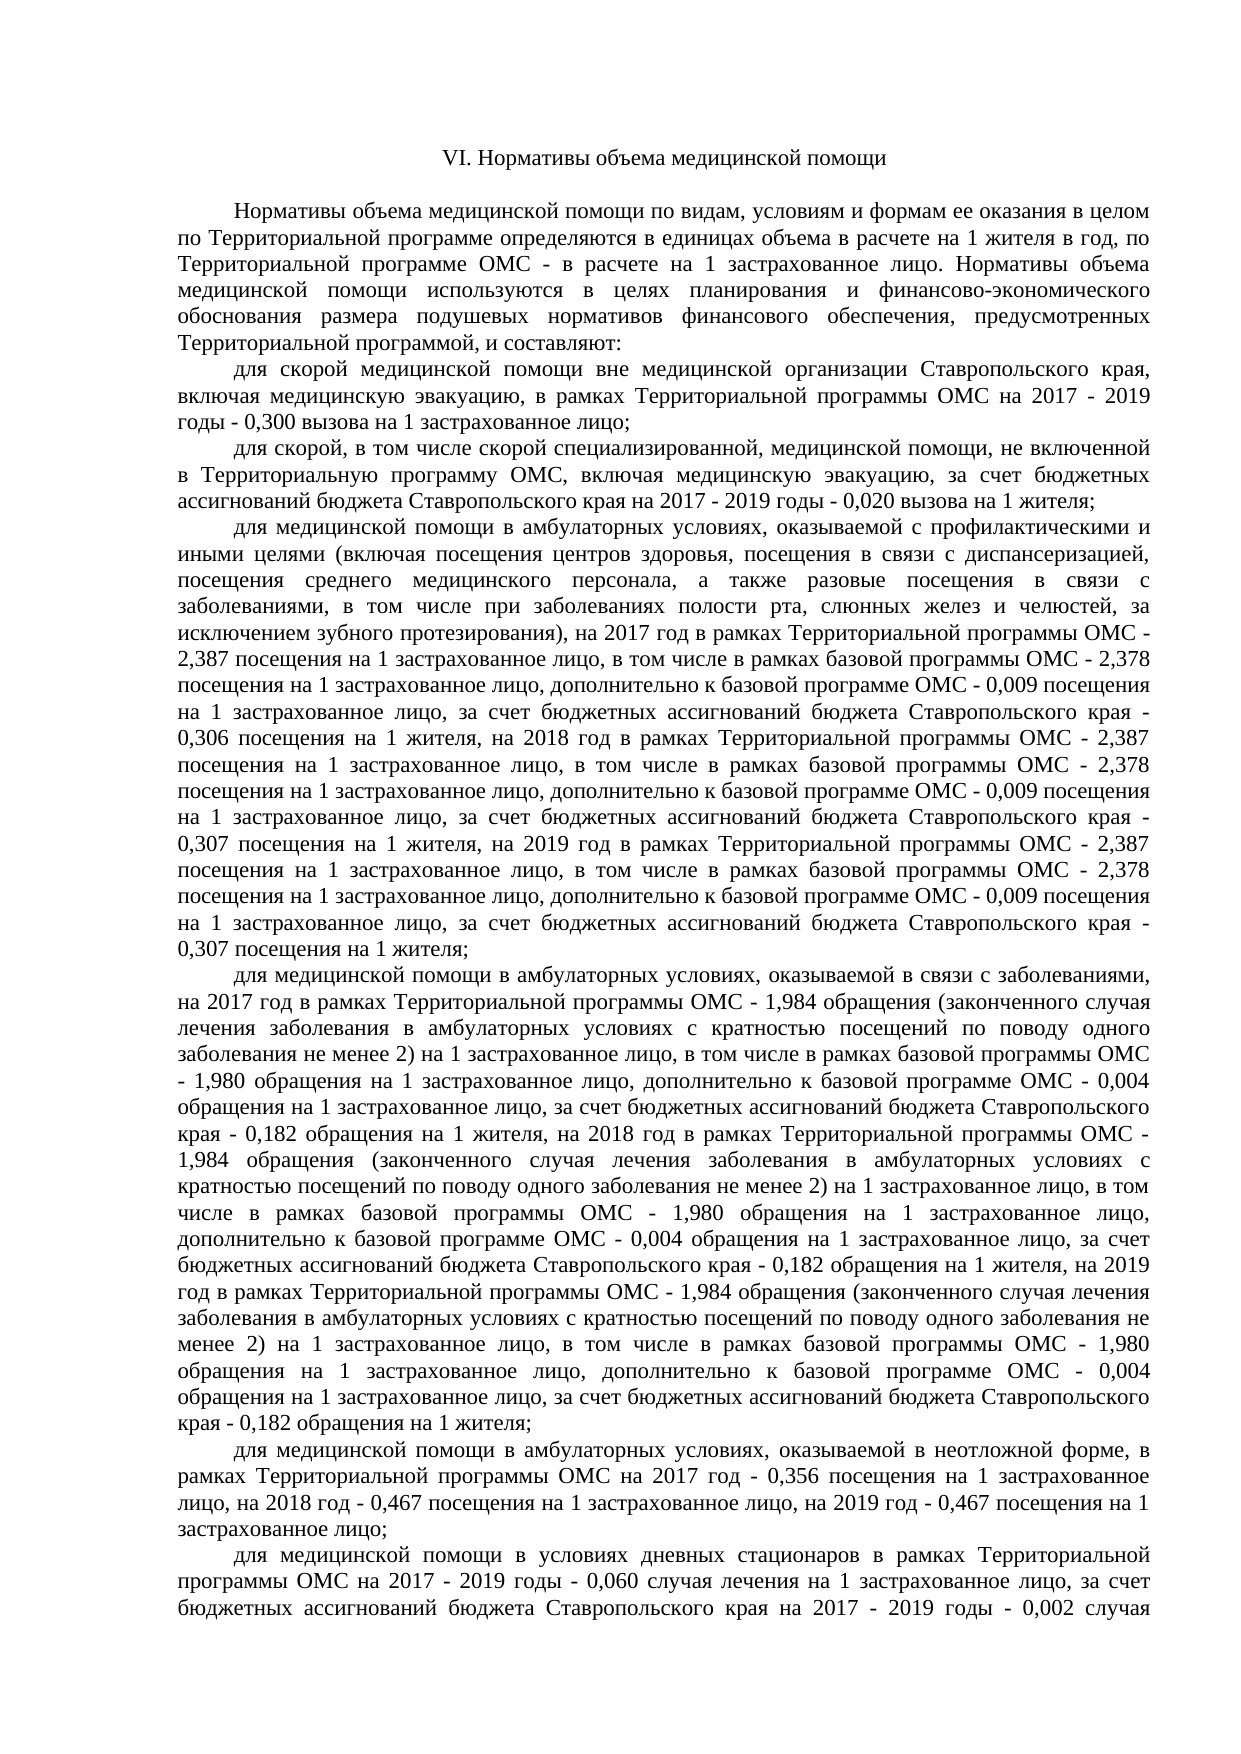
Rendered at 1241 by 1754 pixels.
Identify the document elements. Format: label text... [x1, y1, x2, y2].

text для медицинской помощи в амбулаторных условиях, оказываемой в неотложной форме, в рамках Территориальной программы ОМС на 2017 год - 0,356 посещения на 1 застрахованное лицо, на 2018 год - 0,467 посещения на 1 застрахованное лицо, на 2019 год - 0,467 посещения на 1 застрахованное лицо; [177, 1436, 1152, 1541]
text для скорой, в том числе скорой специализированной, медицинской помощи, не включенной в Территориальную программу ОМС, включая медицинскую эвакуацию, за счет бюджетных ассигнований бюджета Ставропольского края на 2017 - 2019 годы - 0,020 вызова на 1 жителя; [177, 434, 1152, 513]
text для медицинской помощи в амбулаторных условиях, оказываемой в связи с заболеваниями, на 2017 год в рамках Территориальной программы ОМС - 1,984 обращения (законченного случая лечения заболевания в амбулаторных условиях с кратностью посещений по поводу одного заболевания не менее 2) на 1 застрахованное лицо, в том числе в рамках базовой программы ОМС - 1,980 обращения на 1 застрахованное лицо, дополнительно к базовой программе ОМС - 0,004 обращения на 1 застрахованное лицо, за счет бюджетных ассигнований бюджета Ставропольского края - 0,182 обращения на 1 жителя, на 2018 год в рамках Территориальной программы ОМС - 1,984 обращения (законченного случая лечения заболевания в амбулаторных условиях с кратностью посещений по поводу одного заболевания не менее 2) на 1 застрахованное лицо, в том числе в рамках базовой программы ОМС - 1,980 обращения на 1 застрахованное лицо, дополнительно к базовой программе ОМС - 0,004 обращения на 1 застрахованное лицо, за счет бюджетных ассигнований бюджета Ставропольского края - 0,182 обращения на 1 жителя, на 2019 год в рамках Территориальной программы ОМС - 1,984 обращения (законченного случая лечения заболевания в амбулаторных условиях с кратностью посещений по поводу одного заболевания не менее 2) на 1 застрахованное лицо, в том числе в рамках базовой программы ОМС - 1,980 обращения на 1 застрахованное лицо, дополнительно к базовой программе ОМС - 0,004 обращения на 1 застрахованное лицо, за счет бюджетных ассигнований бюджета Ставропольского края - 0,182 обращения на 1 жителя; [177, 961, 1152, 1436]
text для скорой медицинской помощи вне медицинской организации Ставропольского края, включая медицинскую эвакуацию, в рамках Территориальной программы ОМС на 2017 - 2019 годы - 0,300 вызова на 1 застрахованное лицо; [177, 355, 1152, 434]
text для медицинской помощи в амбулаторных условиях, оказываемой с профилактическими и иными целями (включая посещения центров здоровья, посещения в связи с диспансеризацией, посещения среднего медицинского персонала, а также разовые посещения в связи с заболеваниями, в том числе при заболеваниях полости рта, слюнных желез и челюстей, за исключением зубного протезирования), на 2017 год в рамках Территориальной программы ОМС - 2,387 посещения на 1 застрахованное лицо, в том числе в рамках базовой программы ОМС - 2,378 посещения на 1 застрахованное лицо, дополнительно к базовой программе ОМС - 0,009 посещения на 1 застрахованное лицо, за счет бюджетных ассигнований бюджета Ставропольского края - 0,306 посещения на 1 жителя, на 2018 год в рамках Территориальной программы ОМС - 2,387 посещения на 1 застрахованное лицо, в том числе в рамках базовой программы ОМС - 2,378 посещения на 1 застрахованное лицо, дополнительно к базовой программе ОМС - 0,009 посещения на 1 застрахованное лицо, за счет бюджетных ассигнований бюджета Ставропольского края - 0,307 посещения на 1 жителя, на 2019 год в рамках Территориальной программы ОМС - 2,387 посещения на 1 застрахованное лицо, в том числе в рамках базовой программы ОМС - 2,378 посещения на 1 застрахованное лицо, дополнительно к базовой программе ОМС - 0,009 посещения на 1 застрахованное лицо, за счет бюджетных ассигнований бюджета Ставропольского края - 0,307 посещения на 1 жителя; [177, 513, 1152, 961]
text Нормативы объема медицинской помощи по видам, условиям и формам ее оказания в целом по Территориальной программе определяются в единицах объема в расчете на 1 жителя в год, по Территориальной программе ОМС - в расчете на 1 застрахованное лицо. Нормативы объема медицинской помощи используются в целях планирования и финансово-экономического обоснования размера подушевых нормативов финансового обеспечения, предусмотренных Территориальной программой, и составляют: [177, 197, 1152, 355]
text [177, 1541, 1152, 1620]
text VI. Нормативы объема медицинской помощи [177, 144, 1152, 171]
